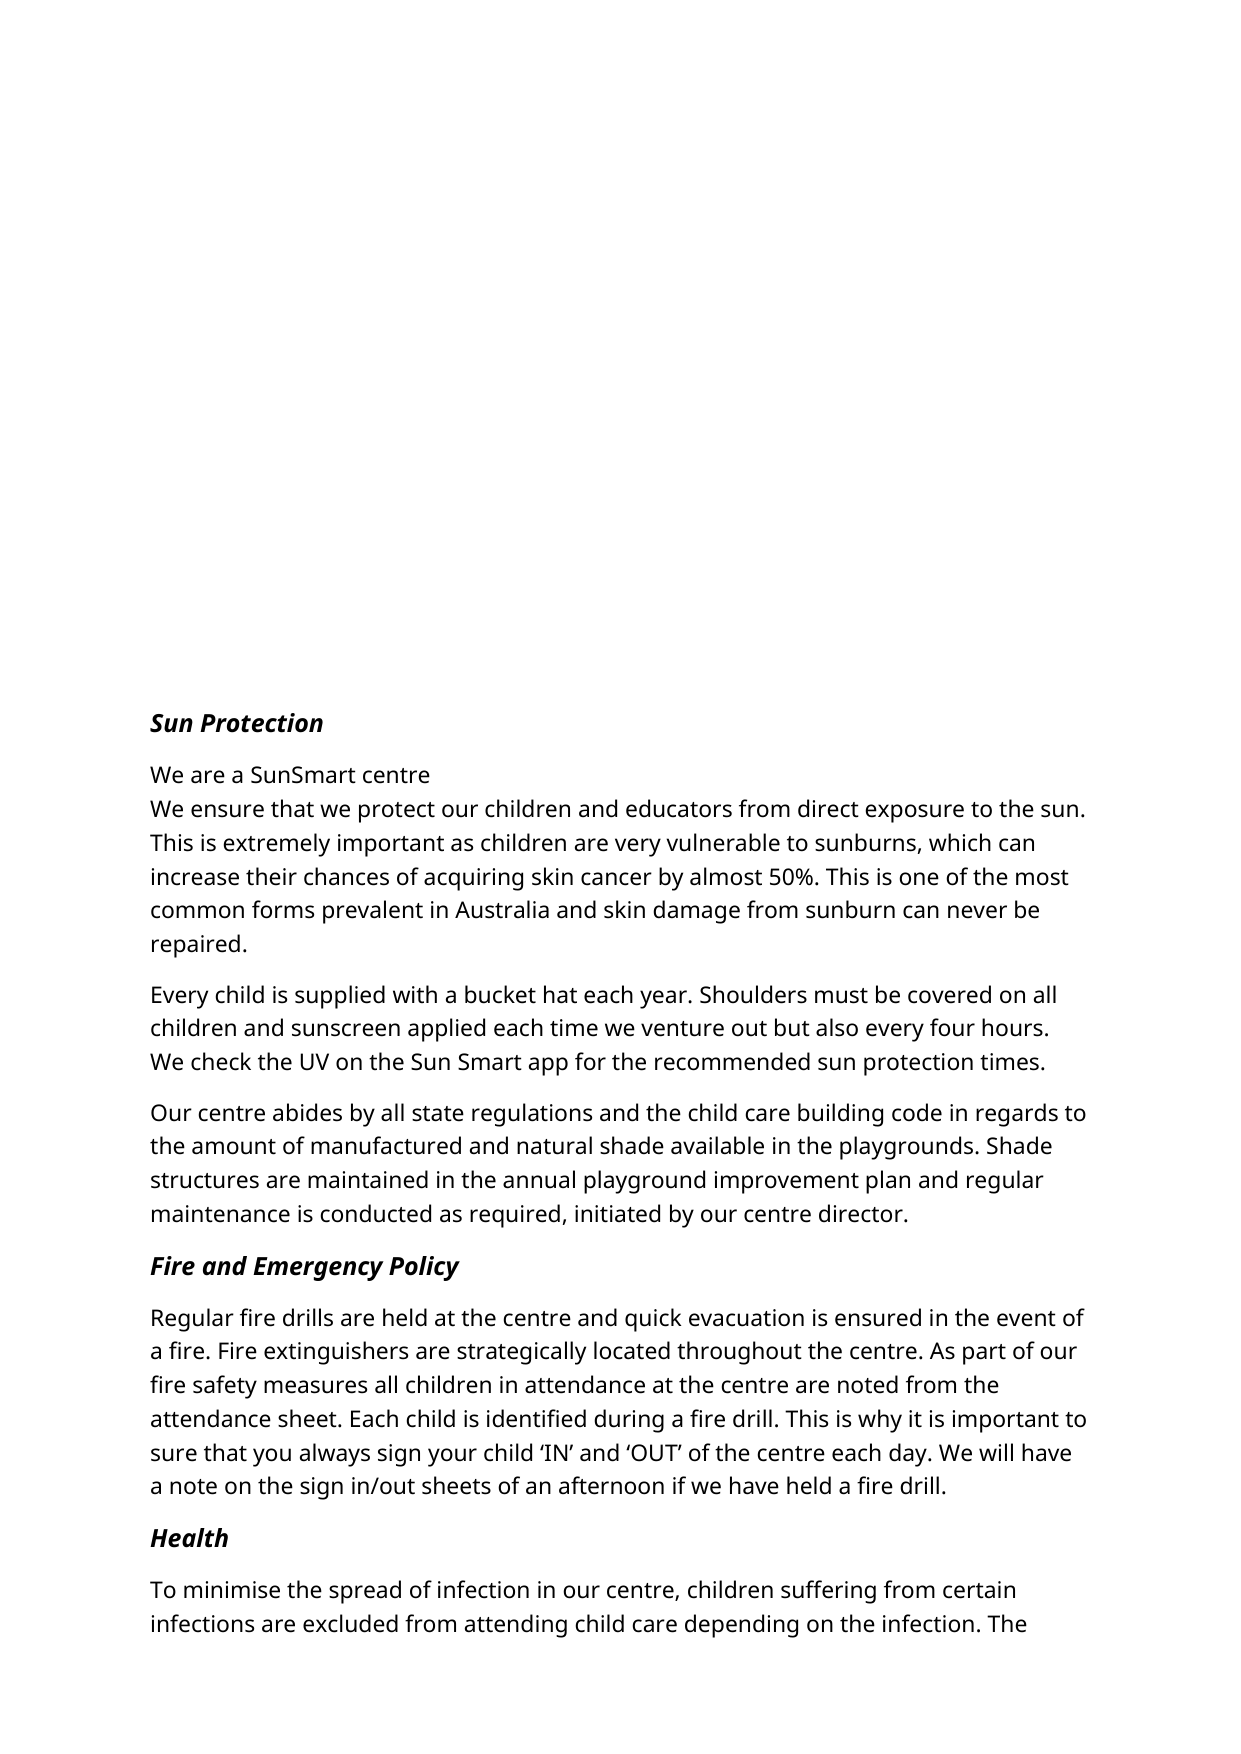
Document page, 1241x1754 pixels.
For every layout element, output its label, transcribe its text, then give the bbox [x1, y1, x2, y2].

text Our centre abides by all state regulations and the child care building code in regards to the amount of manufactured and natural shade available in the playgrounds. Shade structures are maintained in the annual playground improvement plan and regular maintenance is conducted as required, initiated by our centre director. [150, 1096, 1090, 1229]
text Health [150, 1521, 1090, 1555]
text Fire and Emergency Policy [150, 1248, 1090, 1282]
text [150, 1574, 1090, 1639]
text Regular fire drills are held at the centre and quick evacuation is ensured in the event of a fire. Fire extinguishers are strategically located throughout the centre. As part of our fire safety measures all children in attendance at the centre are noted from the attendance sheet. Each child is identified during a fire drill. This is why it is important to sure that you always sign your child ‘IN’ and ‘OUT’ of the centre each day. We will have a note on the sign in/out sheets of an afternoon if we have held a fire drill. [150, 1302, 1090, 1502]
text Every child is supplied with a bucket hat each year. Shoulders must be covered on all children and sunscreen applied each time we venture out but also every four hours. We check the UV on the Sun Smart app for the recommended sun protection times. [150, 978, 1090, 1077]
text Sun Protection [150, 706, 1090, 740]
text We are a SunSmart centre We ensure that we protect our children and educators from direct exposure to the sun. This is extremely important as children are very vulnerable to sunburns, which can increase their chances of acquiring skin cancer by almost 50%. This is one of the most common forms prevalent in Australia and skin damage from sunburn can never be repaired. [150, 759, 1090, 959]
